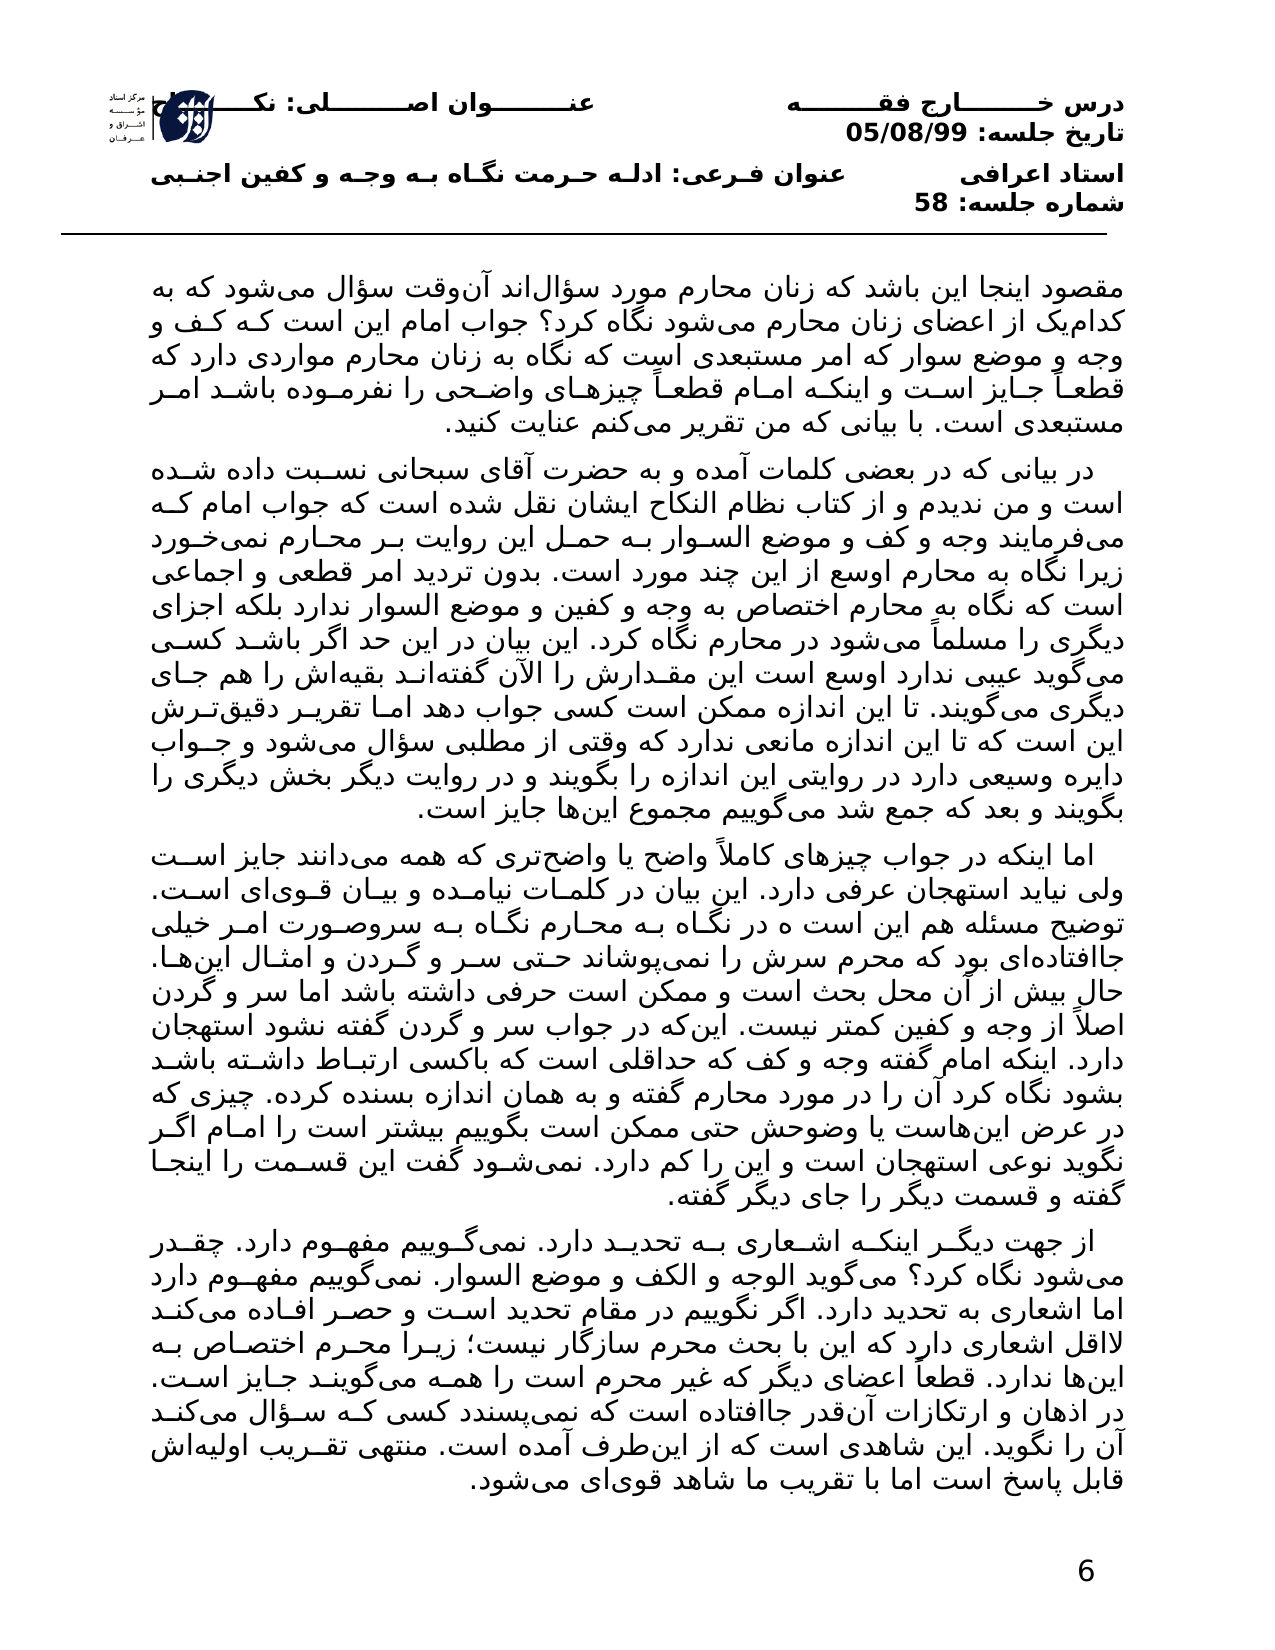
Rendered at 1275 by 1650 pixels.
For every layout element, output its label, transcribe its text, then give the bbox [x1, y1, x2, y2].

picture [102, 86, 215, 146]
text در بیانی که در بعضی کلمات آمده و به حضرت آقای سبحانی نسبت داده شده است و من ندیدم و از کتاب نظام النکاح ایشان نقل شده است که جواب امام که می‌فرمایند وجه و کف و موضع السوار به حمل این روایت بر محارم نمی‌خورد زیرا نگاه به محارم اوسع از این چند مورد است. بدون تردید امر قطعی و اجماعی است که نگاه به محارم اختصاص به وجه و کفین و موضع السوار ندارد بلکه اجزای دیگری را مسلماً می‌شود در محارم نگاه کرد. این بیان در این حد اگر باشد کسی می‌گوید عیبی ندارد اوسع است این مقدارش را الآن گفته‌اند بقیه‌اش را هم جای دیگری می‌گویند. تا این اندازه ممکن است کسی جواب دهد اما تقریر دقیق‌ترش این است که تا این اندازه مانعی ندارد که وقتی از مطلبی سؤال می‌شود و جواب دایره وسیعی دارد در روایتی این اندازه را بگویند و در روایت دیگر بخش دیگری را بگویند و بعد که جمع شد می‌گوییم مجموع این‌ها جایز است. [150, 452, 1125, 826]
text از جهت دیگر اینکه اشعاری به تحدید دارد. نمی‌گوییم مفهوم دارد. چقدر می‌شود نگاه کرد؟ می‌گوید الوجه و الکف و موضع السوار. نمی‌گوییم مفهوم دارد اما اشعاری به تحدید دارد. اگر نگوییم در مقام تحدید است و حصر افاده می‌کند لااقل اشعاری دارد که این با بحث محرم سازگار نیست؛ زیرا محرم اختصاص به این‌ها ندارد. قطعاً اعضای دیگر که غیر محرم است را همه می‌گویند جایز است. در اذهان و ارتکازات آن‌قدر جاافتاده است که نمی‌پسندد کسی که سؤال می‌کند آن را نگوید. این شاهدی است که از این‌طرف آمده است. منتهی تقریب اولیه‌اش قابل پاسخ است اما با تقریب ما شاهد قوی‌ای می‌شود. [150, 1224, 1125, 1496]
text اما اینکه در جواب چیزهای کاملاً واضح یا واضح‌تری که همه می‌دانند جایز است ولی نیاید استهجان عرفی دارد. این بیان در کلمات نیامده و بیان قوی‌ای است. توضیح مسئله هم این است ه در نگاه به محارم نگاه به سروصورت امر خیلی جاافتاده‌ای بود که محرم سرش را نمی‌پوشاند حتی سر و گردن و امثال این‌ها. حال بیش از آن محل بحث است و ممکن است حرفی داشته باشد اما سر و گردن اصلاً از وجه و کفین کمتر نیست. این‌که در جواب سر و گردن گفته نشود استهجان دارد. اینکه امام گفته وجه و کف که حداقلی است که باکسی ارتباط داشته باشد بشود نگاه کرد آن را در مورد محارم گفته و به همان اندازه بسنده کرده. چیزی که در عرض این‌هاست یا وضوحش حتی ممکن است بگوییم بیشتر است را امام اگر نگوید نوعی استهجان است و این را کم دارد. نمی‌شود گفت این قسمت را اینجا گفته و قسمت دیگر را جای دیگر گفته. [150, 838, 1125, 1212]
